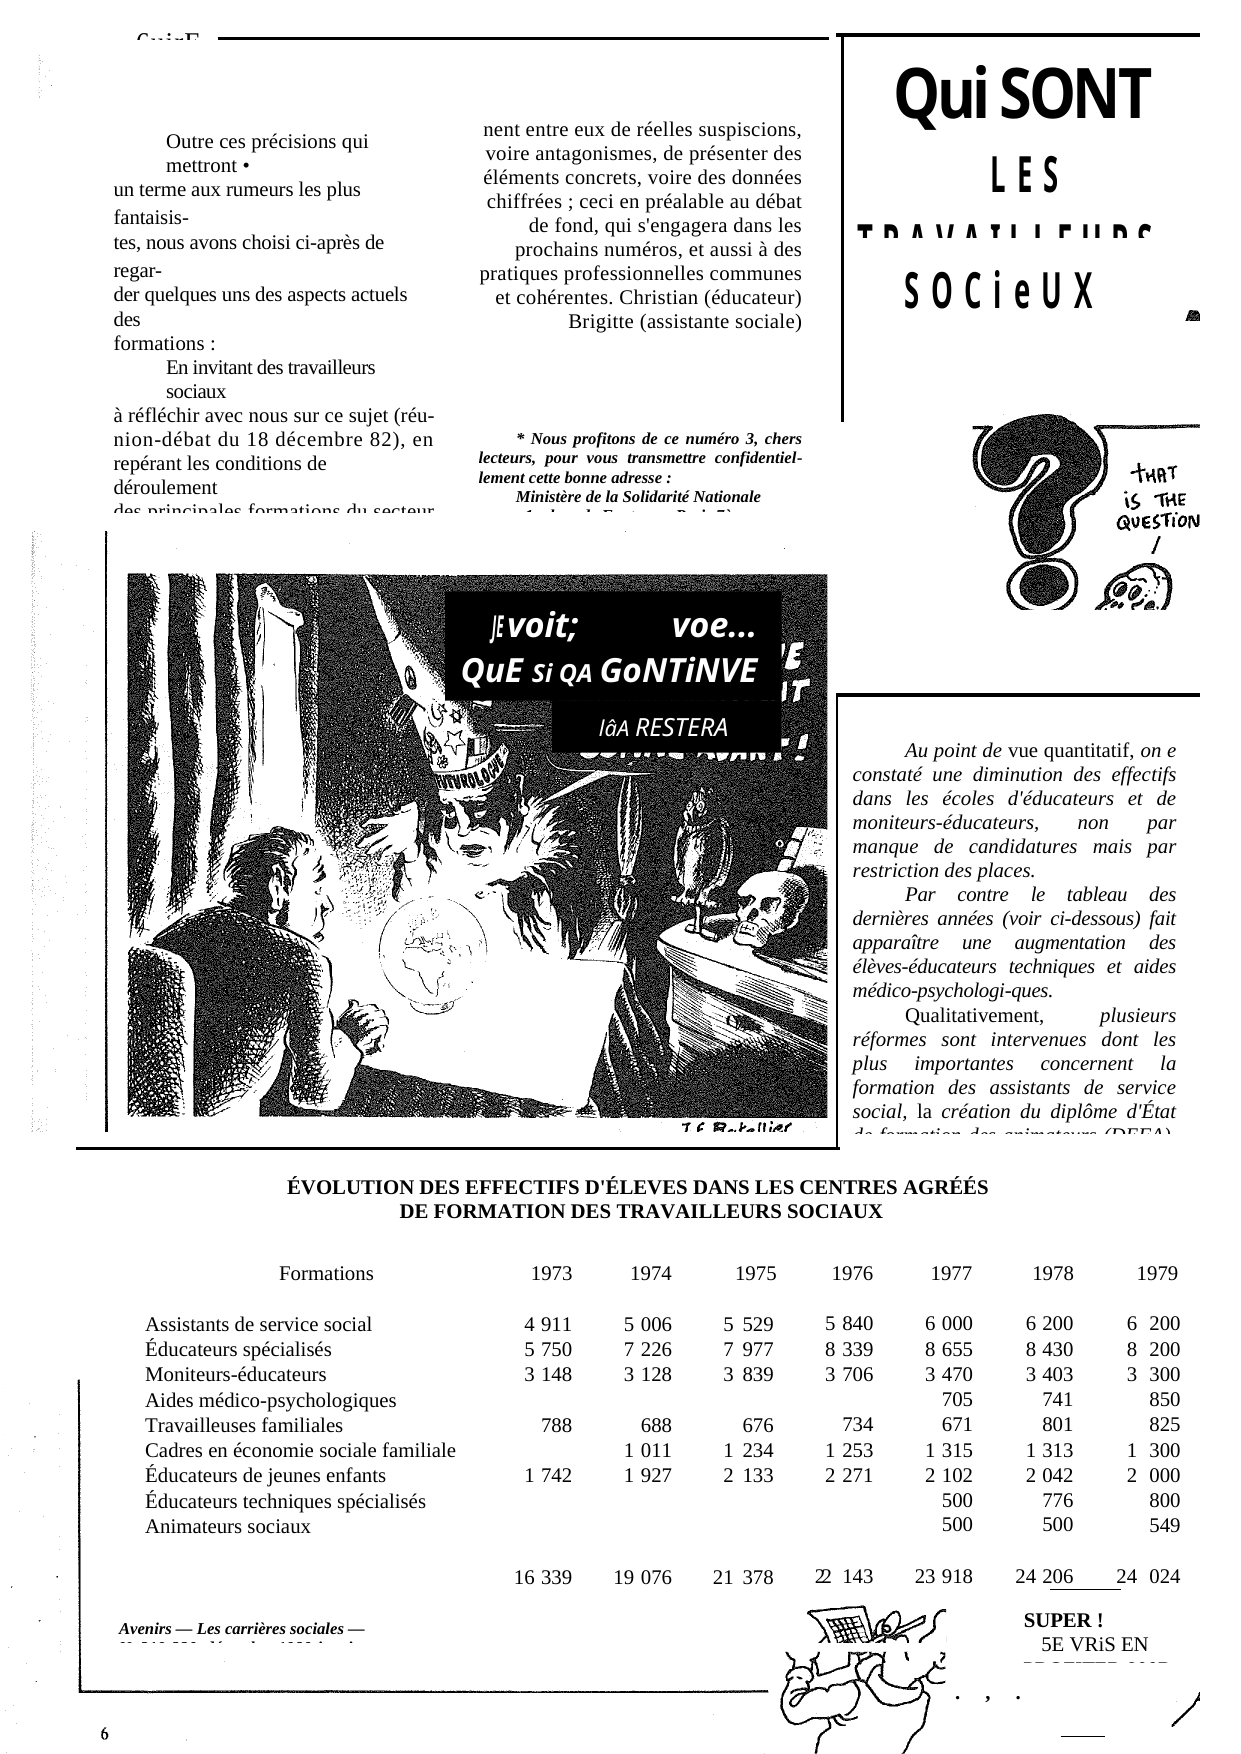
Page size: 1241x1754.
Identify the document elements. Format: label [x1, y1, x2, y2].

picture [31, 531, 828, 1132]
picture [1171, 1681, 1200, 1727]
picture [1185, 255, 1200, 321]
picture [442, 1602, 947, 1643]
picture [972, 413, 1200, 610]
picture [3, 1379, 944, 1754]
picture [38, 53, 66, 99]
